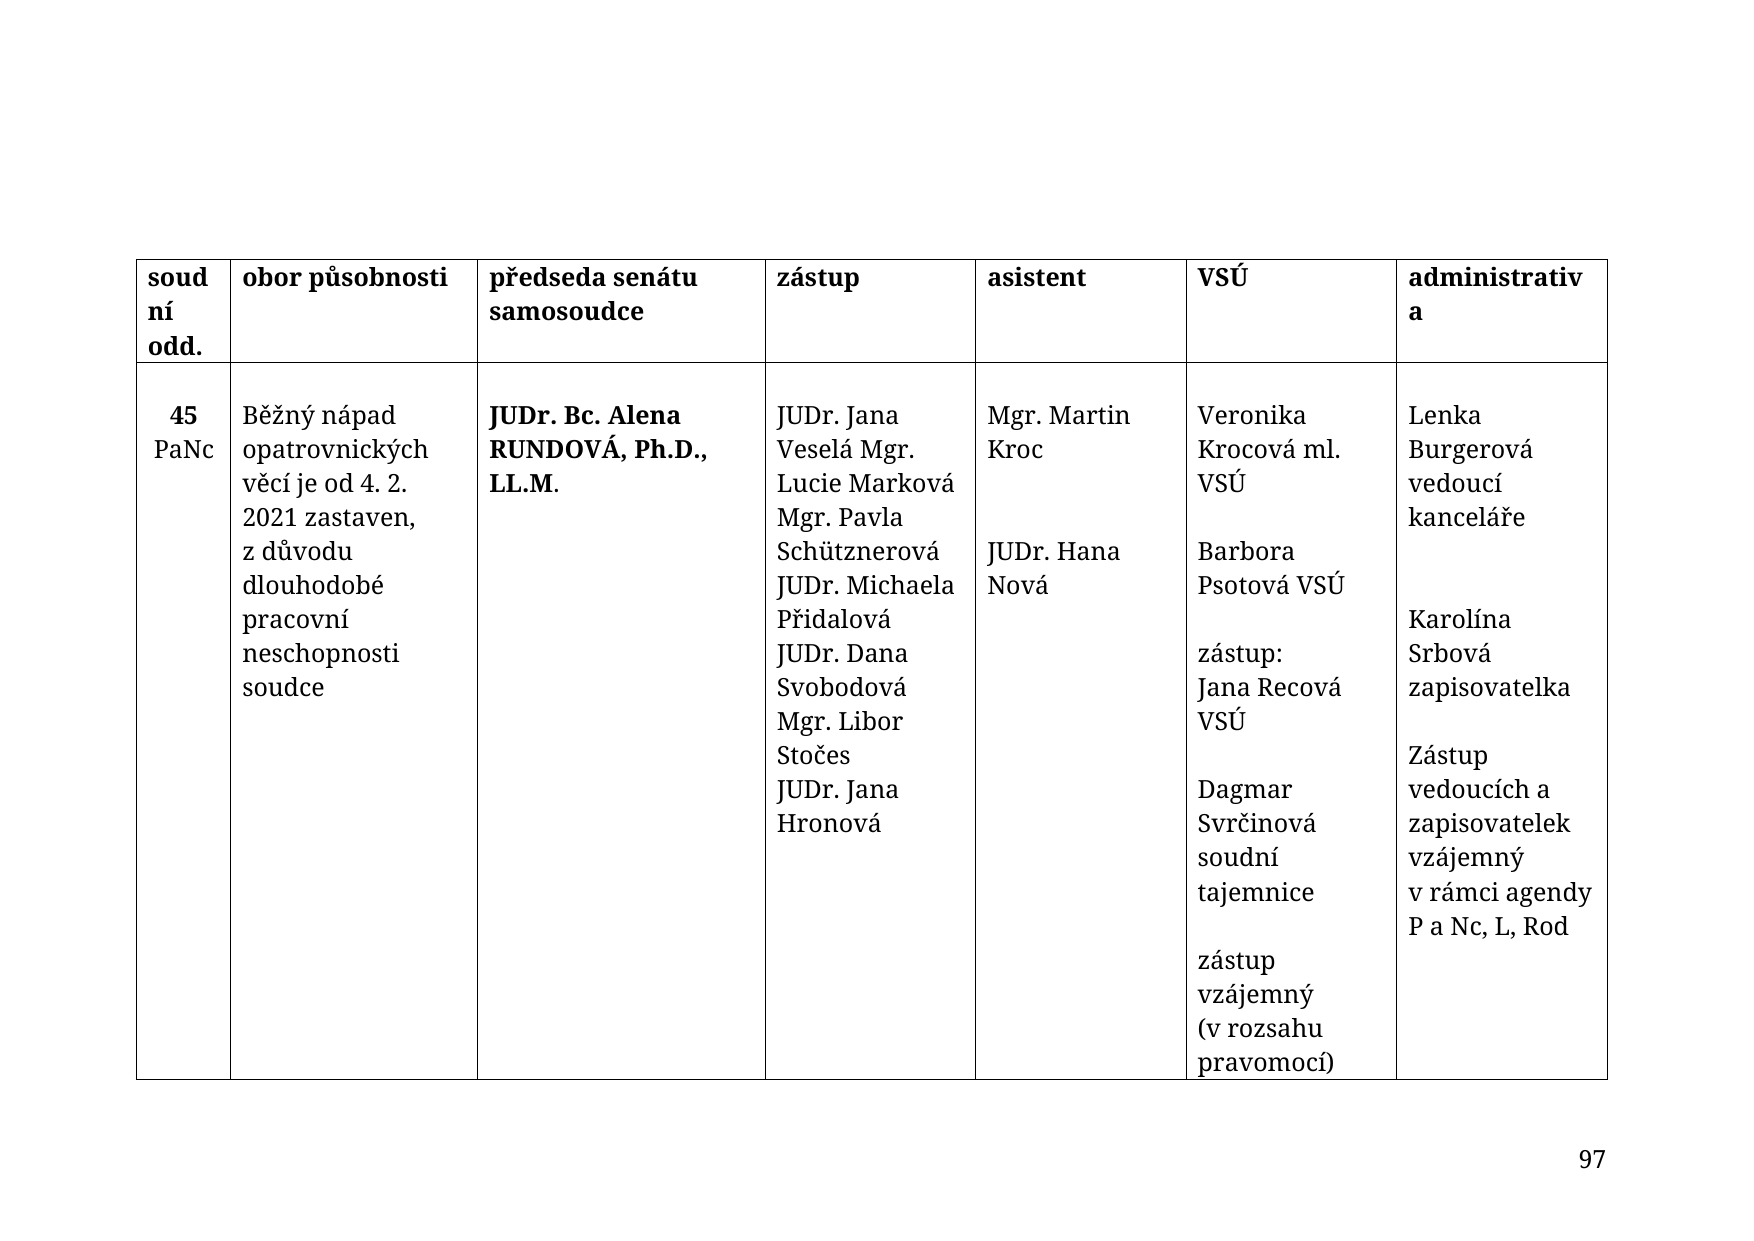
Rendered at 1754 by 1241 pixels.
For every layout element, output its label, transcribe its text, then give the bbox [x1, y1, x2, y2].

table_header asistent [976, 260, 1186, 362]
table_header VSÚ [1187, 260, 1396, 362]
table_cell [1397, 363, 1607, 1078]
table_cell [478, 363, 765, 1078]
table_header obor působnosti [231, 260, 477, 362]
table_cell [766, 363, 975, 1078]
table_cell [1187, 363, 1396, 1078]
table_header administrativa [1397, 260, 1607, 362]
table_header soudní odd. [137, 260, 230, 362]
table_cell 45 PaNc [137, 363, 230, 1078]
table_header zástup [766, 260, 975, 362]
table_header předseda senátu samosoudce [478, 260, 765, 362]
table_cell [231, 363, 477, 1078]
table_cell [976, 363, 1186, 1078]
